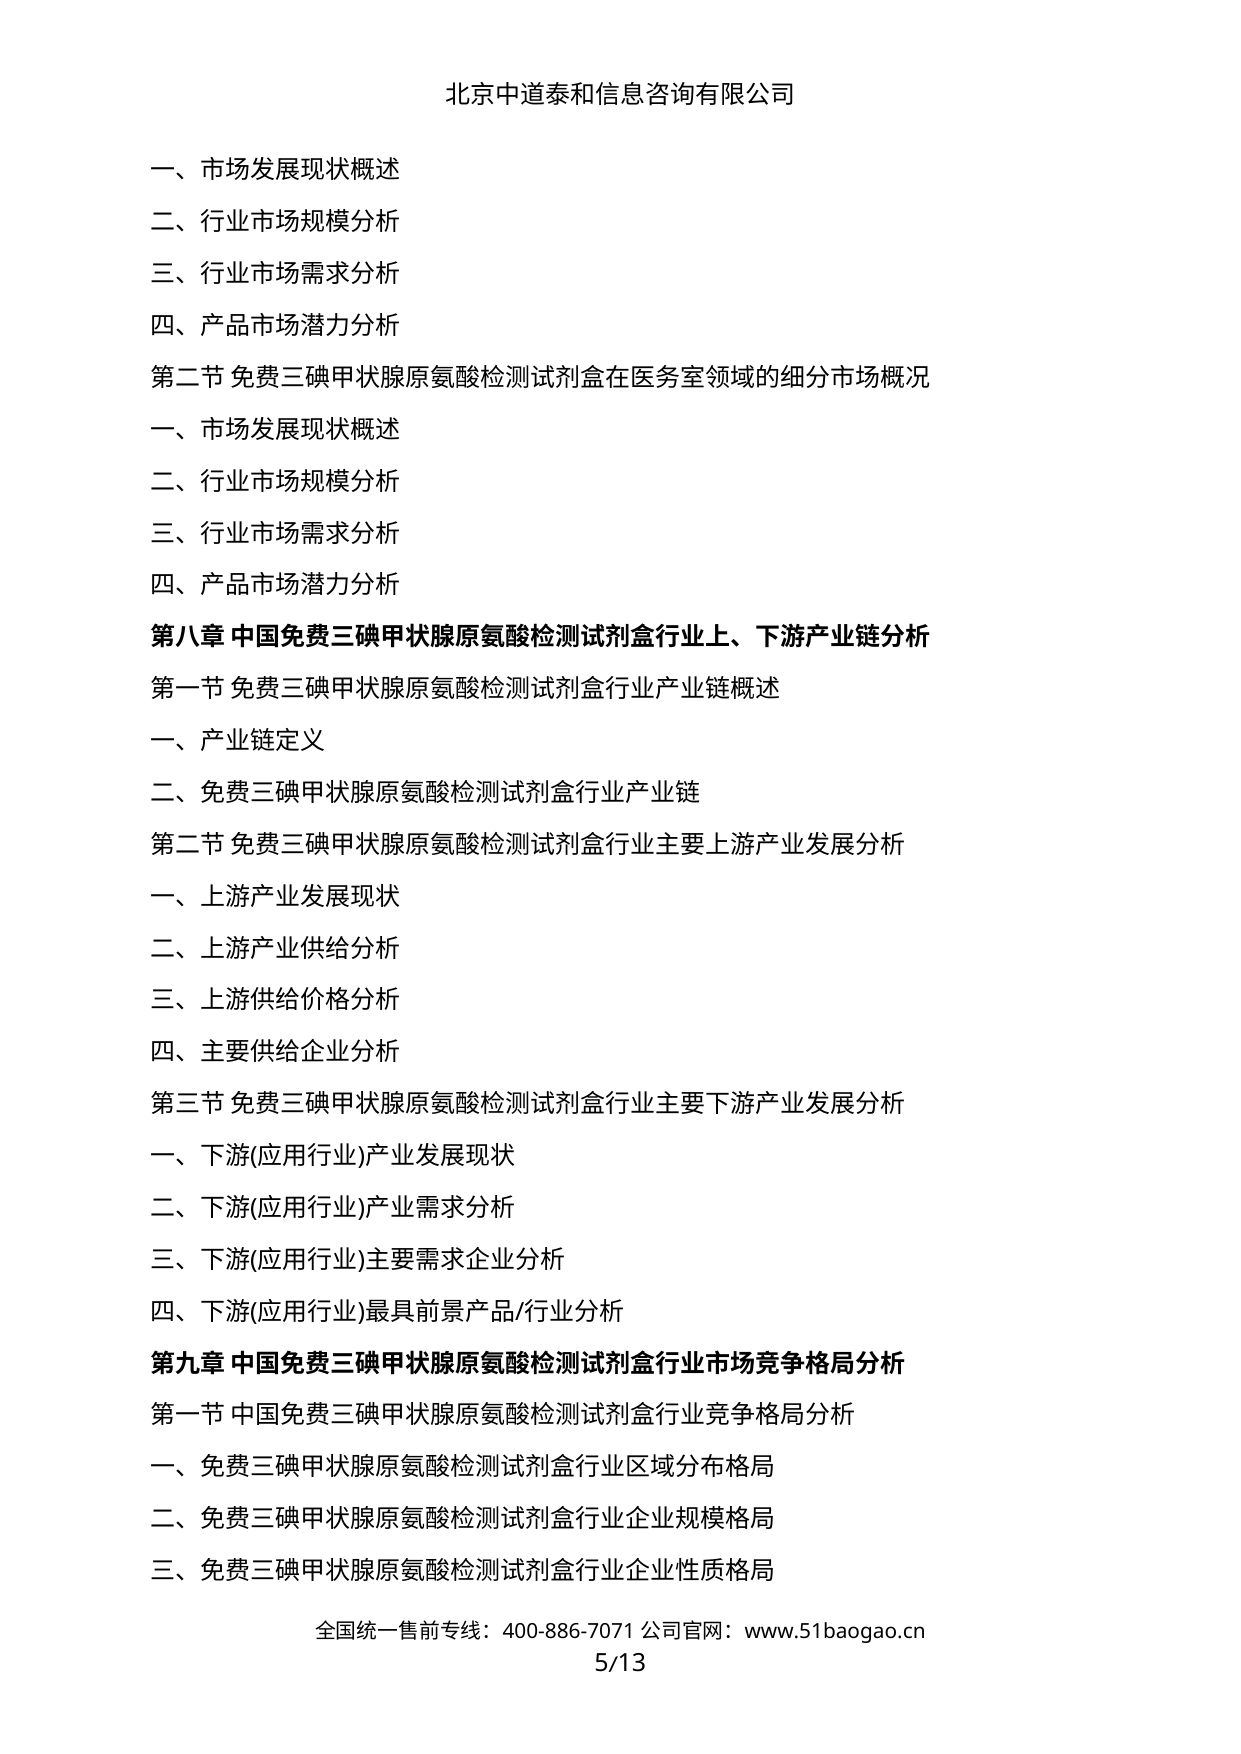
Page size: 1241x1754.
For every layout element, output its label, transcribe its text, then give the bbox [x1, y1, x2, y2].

text 一、免费三碘甲状腺原氨酸检测试剂盒行业区域分布格局 [150, 1447, 1090, 1483]
text 二、下游(应用行业)产业需求分析 [150, 1187, 1090, 1224]
text 第一节 中国免费三碘甲状腺原氨酸检测试剂盒行业竞争格局分析 [150, 1395, 1090, 1431]
text 二、行业市场规模分析 [150, 202, 1090, 238]
text 二、上游产业供给分析 [150, 928, 1090, 964]
text 一、市场发展现状概述 [150, 409, 1090, 446]
text 第二节 免费三碘甲状腺原氨酸检测试剂盒在医务室领域的细分市场概况 [150, 357, 1090, 394]
text 第三节 免费三碘甲状腺原氨酸检测试剂盒行业主要下游产业发展分析 [150, 1084, 1090, 1120]
text 一、市场发展现状概述 [150, 150, 1090, 186]
text 三、行业市场需求分析 [150, 513, 1090, 549]
text 四、下游(应用行业)最具前景产品/行业分析 [150, 1291, 1090, 1327]
text 二、免费三碘甲状腺原氨酸检测试剂盒行业产业链 [150, 772, 1090, 809]
text 四、主要供给企业分析 [150, 1032, 1090, 1068]
text 第二节 免费三碘甲状腺原氨酸检测试剂盒行业主要上游产业发展分析 [150, 824, 1090, 861]
text 一、产业链定义 [150, 721, 1090, 757]
text 三、上游供给价格分析 [150, 980, 1090, 1016]
text 二、免费三碘甲状腺原氨酸检测试剂盒行业企业规模格局 [150, 1499, 1090, 1535]
text 三、免费三碘甲状腺原氨酸检测试剂盒行业企业性质格局 [150, 1551, 1090, 1587]
text 一、上游产业发展现状 [150, 876, 1090, 912]
text 一、下游(应用行业)产业发展现状 [150, 1136, 1090, 1172]
text 四、产品市场潜力分析 [150, 306, 1090, 342]
text 三、下游(应用行业)主要需求企业分析 [150, 1239, 1090, 1276]
text 第一节 免费三碘甲状腺原氨酸检测试剂盒行业产业链概述 [150, 669, 1090, 705]
text 第九章 中国免费三碘甲状腺原氨酸检测试剂盒行业市场竞争格局分析 [150, 1343, 1090, 1379]
text 二、行业市场规模分析 [150, 461, 1090, 497]
text 三、行业市场需求分析 [150, 254, 1090, 290]
text 四、产品市场潜力分析 [150, 565, 1090, 601]
text 第八章 中国免费三碘甲状腺原氨酸检测试剂盒行业上、下游产业链分析 [150, 617, 1090, 653]
